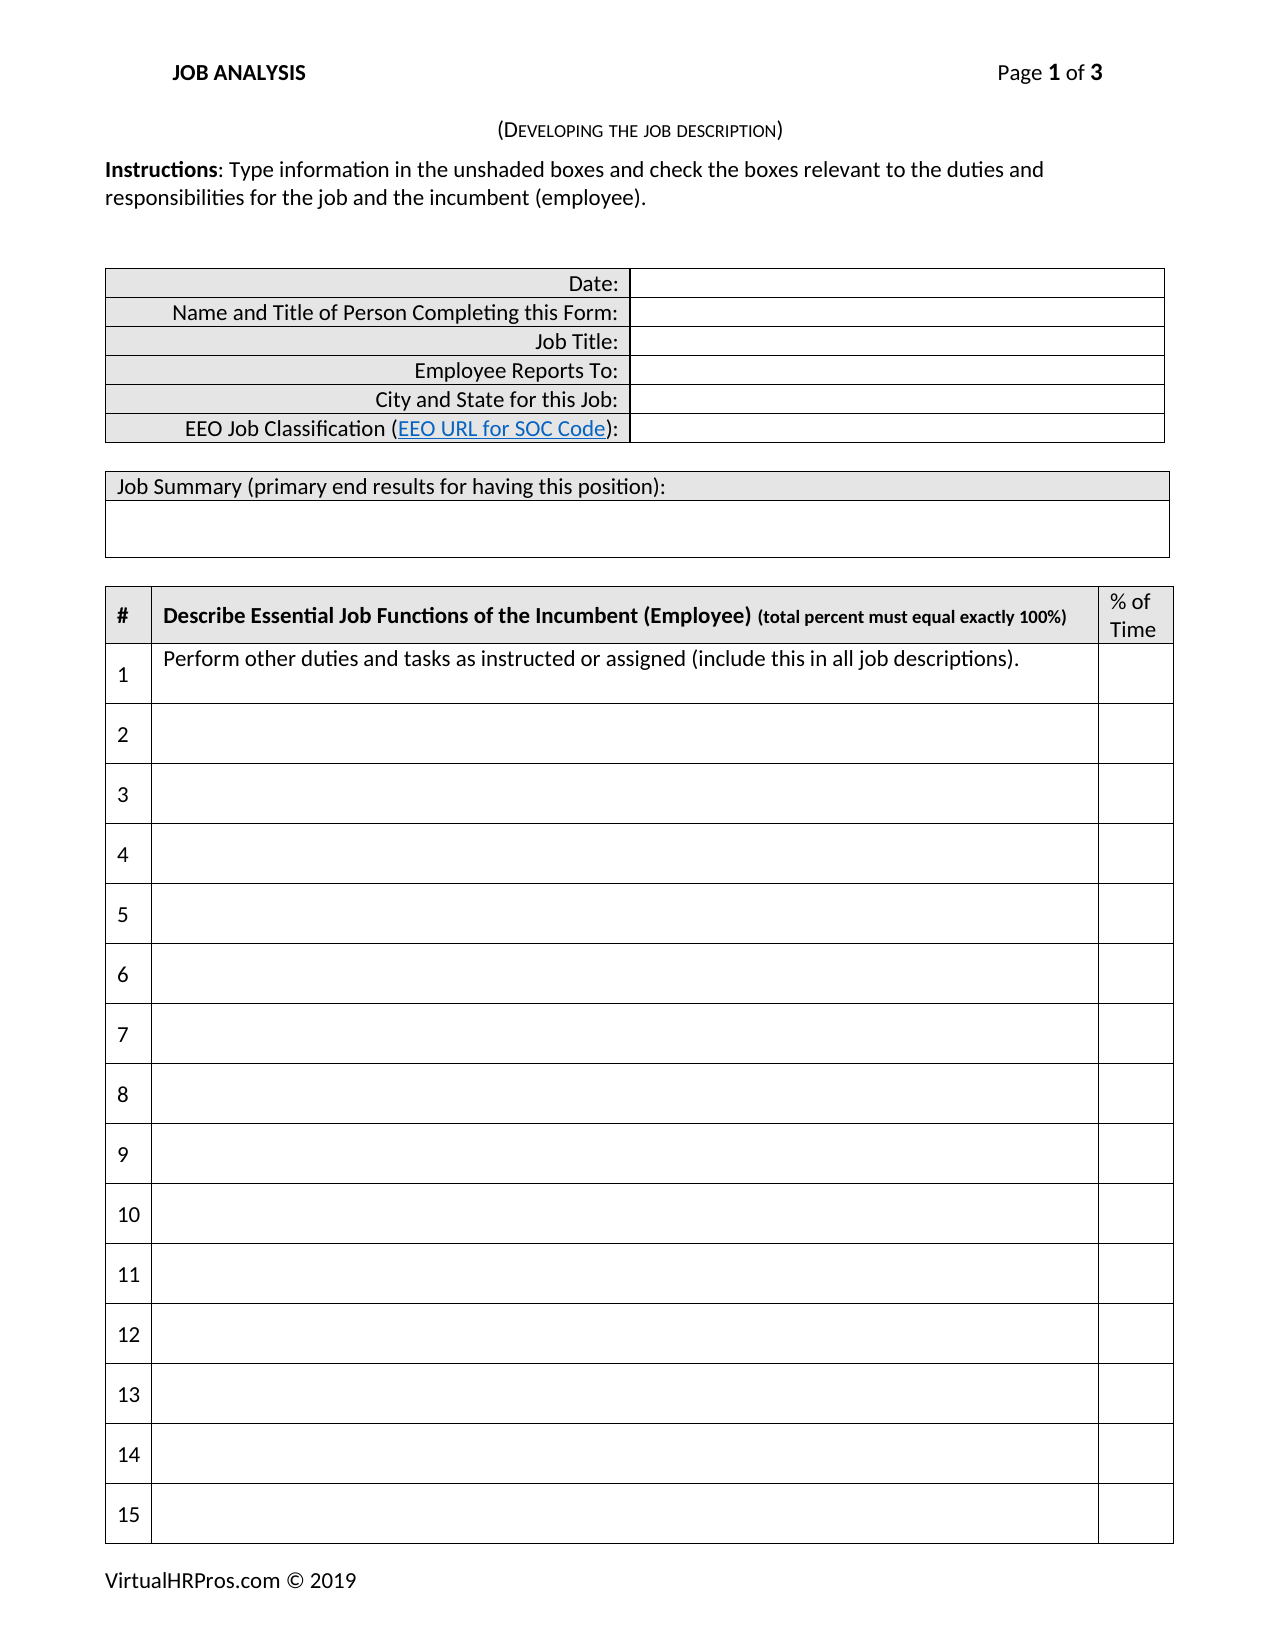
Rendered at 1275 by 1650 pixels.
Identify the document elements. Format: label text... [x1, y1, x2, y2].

table_cell [152, 1004, 1098, 1063]
table_cell 8 [106, 1064, 151, 1123]
table_cell Name and Title of Person Completing this Form: [106, 298, 629, 326]
table_header Date: [106, 269, 629, 297]
table_header Describe Essential Job Functions of the Incumbent (Employee) (total percent must equal exactly 100%) [152, 587, 1098, 643]
table_cell [631, 298, 1164, 326]
table_cell [152, 824, 1098, 883]
table_cell [152, 1244, 1098, 1303]
table_cell [1099, 764, 1173, 823]
table_cell [1099, 1004, 1173, 1063]
table_cell 7 [106, 1004, 151, 1063]
table_cell [1099, 1064, 1173, 1123]
table_cell [152, 944, 1098, 1003]
table_cell [152, 704, 1098, 763]
table_cell 9 [106, 1124, 151, 1183]
table_cell 3 [106, 764, 151, 823]
table_cell [631, 414, 1164, 442]
table_cell Employee Reports To: [106, 356, 629, 384]
table_cell 11 [106, 1244, 151, 1303]
table_cell [152, 1424, 1098, 1483]
table_cell [631, 356, 1164, 384]
table_cell 1 [106, 644, 151, 703]
table_cell [152, 1484, 1098, 1543]
table_cell [1099, 1184, 1173, 1243]
table_cell [1099, 824, 1173, 883]
table_header % of Time [1099, 587, 1173, 643]
table_cell 5 [106, 884, 151, 943]
table_cell [1099, 1424, 1173, 1483]
table_cell Perform other duties and tasks as instructed or assigned (include this in all job descriptions). [152, 644, 1098, 703]
text Instructions: Type information in the unshaded boxes and check the boxes relevant to the duties and responsibilities for the job and the incumbent (employee). [105, 156, 1170, 212]
table_cell [152, 1364, 1098, 1423]
table_header [631, 269, 1164, 297]
table_cell City and State for this Job: [106, 385, 629, 413]
table_cell [152, 884, 1098, 943]
table_cell [1099, 1244, 1173, 1303]
table_cell [152, 1304, 1098, 1363]
table_cell 14 [106, 1424, 151, 1483]
table_cell [631, 327, 1164, 355]
table_cell [152, 1064, 1098, 1123]
table_header # [106, 587, 151, 643]
table_cell 12 [106, 1304, 151, 1363]
text (Developing the job description) [105, 115, 1170, 143]
table_cell [1099, 1304, 1173, 1363]
table_cell [1099, 944, 1173, 1003]
table_cell [1099, 1124, 1173, 1183]
table_cell [1099, 1484, 1173, 1543]
table_cell [631, 385, 1164, 413]
table_cell 2 [106, 704, 151, 763]
table_header Job Summary (primary end results for having this position): [106, 472, 1169, 500]
table_cell 4 [106, 824, 151, 883]
table_cell Job Title: [106, 327, 629, 355]
table_cell EEO Job Classification (EEO URL for SOC Code): [106, 414, 629, 442]
table_cell [1099, 1364, 1173, 1423]
table_cell [1099, 644, 1173, 703]
table_cell [106, 501, 1169, 557]
table_cell 15 [106, 1484, 151, 1543]
table_cell [152, 764, 1098, 823]
table_cell 6 [106, 944, 151, 1003]
table_cell [1099, 704, 1173, 763]
table_cell 10 [106, 1184, 151, 1243]
table_cell [152, 1184, 1098, 1243]
table_cell 13 [106, 1364, 151, 1423]
table_cell [1099, 884, 1173, 943]
table_cell [152, 1124, 1098, 1183]
